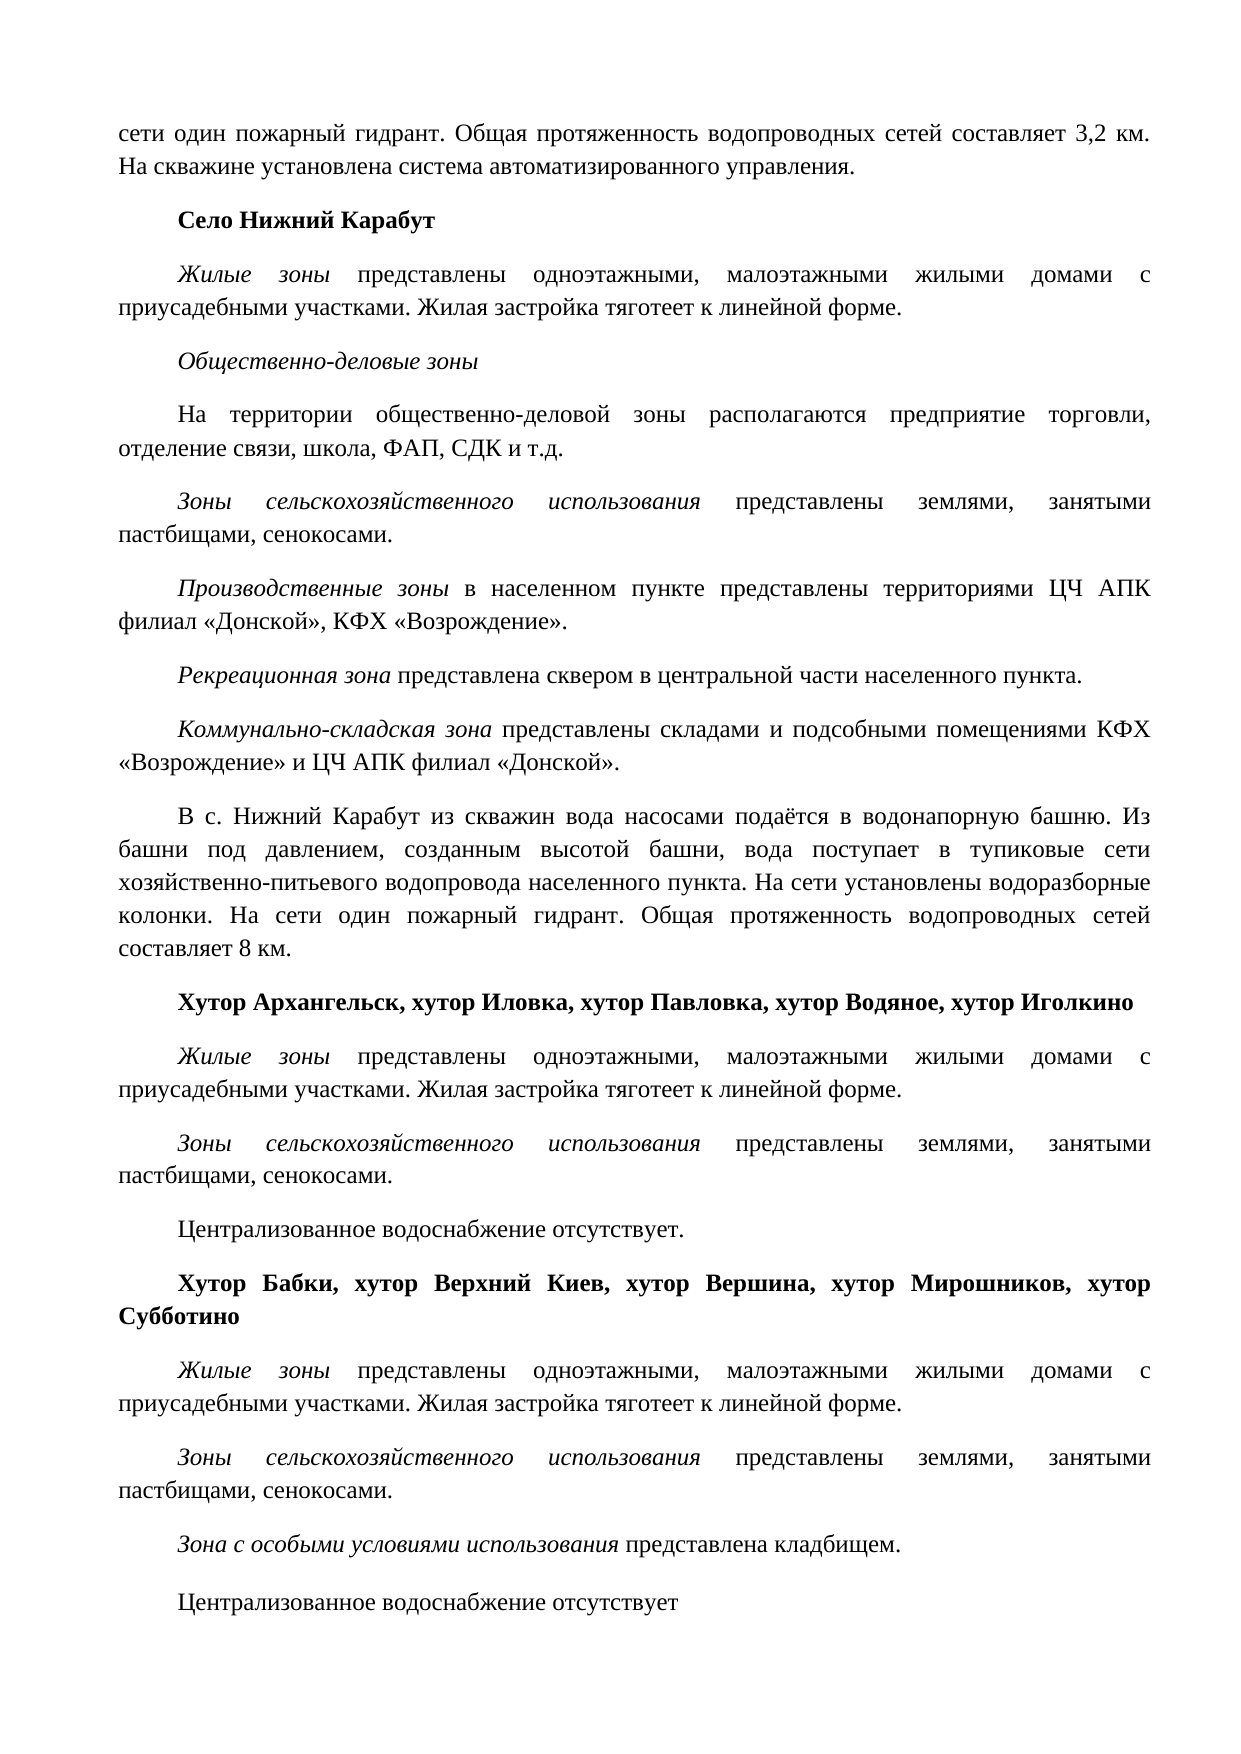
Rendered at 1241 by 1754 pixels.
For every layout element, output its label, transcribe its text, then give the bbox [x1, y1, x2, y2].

text В с. Нижний Карабут из скважин вода насосами подаётся в водонапорную башню. Из башни под давлением, созданным высотой башни, вода поступает в тупиковые сети хозяйственно-питьевого водопровода населенного пункта. На сети установлены водоразборные колонки. На сети один пожарный гидрант. Общая протяженность водопроводных сетей составляет 8 км. [118, 801, 1152, 962]
text На территории общественно-деловой зоны располагаются предприятие торговли, отделение связи, школа, ФАП, СДК и т.д. [118, 399, 1152, 461]
text Село Нижний Карабут [118, 205, 1152, 234]
text Зоны сельскохозяйственного использования представлены землями, занятыми пастбищами, сенокосами. [118, 1128, 1152, 1189]
text Производственные зоны в населенном пункте представлены территориями ЦЧ АПК филиал «Донской», КФХ «Возрождение». [118, 573, 1152, 635]
text Централизованное водоснабжение отсутствует [118, 1587, 1152, 1616]
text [118, 118, 1152, 180]
text Зона с особыми условиями использования представлена кладбищем. [118, 1529, 1152, 1558]
text Хутор Архангельск, хутор Иловка, хутор Павловка, хутор Водяное, хутор Иголкино [118, 987, 1152, 1016]
text Жилые зоны представлены одноэтажными, малоэтажными жилыми домами с приусадебными участками. Жилая застройка тяготеет к линейной форме. [118, 1041, 1152, 1102]
text Общественно-деловые зоны [118, 346, 1152, 374]
text Централизованное водоснабжение отсутствует. [118, 1214, 1152, 1243]
text Рекреационная зона представлена сквером в центральной части населенного пункта. [118, 660, 1152, 689]
text Коммунально-складская зона представлены складами и подсобными помещениями КФХ «Возрождение» и ЦЧ АПК филиал «Донской». [118, 714, 1152, 776]
text Жилые зоны представлены одноэтажными, малоэтажными жилыми домами с приусадебными участками. Жилая застройка тяготеет к линейной форме. [118, 1355, 1152, 1417]
text Жилые зоны представлены одноэтажными, малоэтажными жилыми домами с приусадебными участками. Жилая застройка тяготеет к линейной форме. [118, 259, 1152, 321]
text Хутор Бабки, хутор Верхний Киев, хутор Вершина, хутор Мирошников, хутор Субботино [118, 1268, 1152, 1330]
text Зоны сельскохозяйственного использования представлены землями, занятыми пастбищами, сенокосами. [118, 1442, 1152, 1504]
text Зоны сельскохозяйственного использования представлены землями, занятыми пастбищами, сенокосами. [118, 486, 1152, 548]
